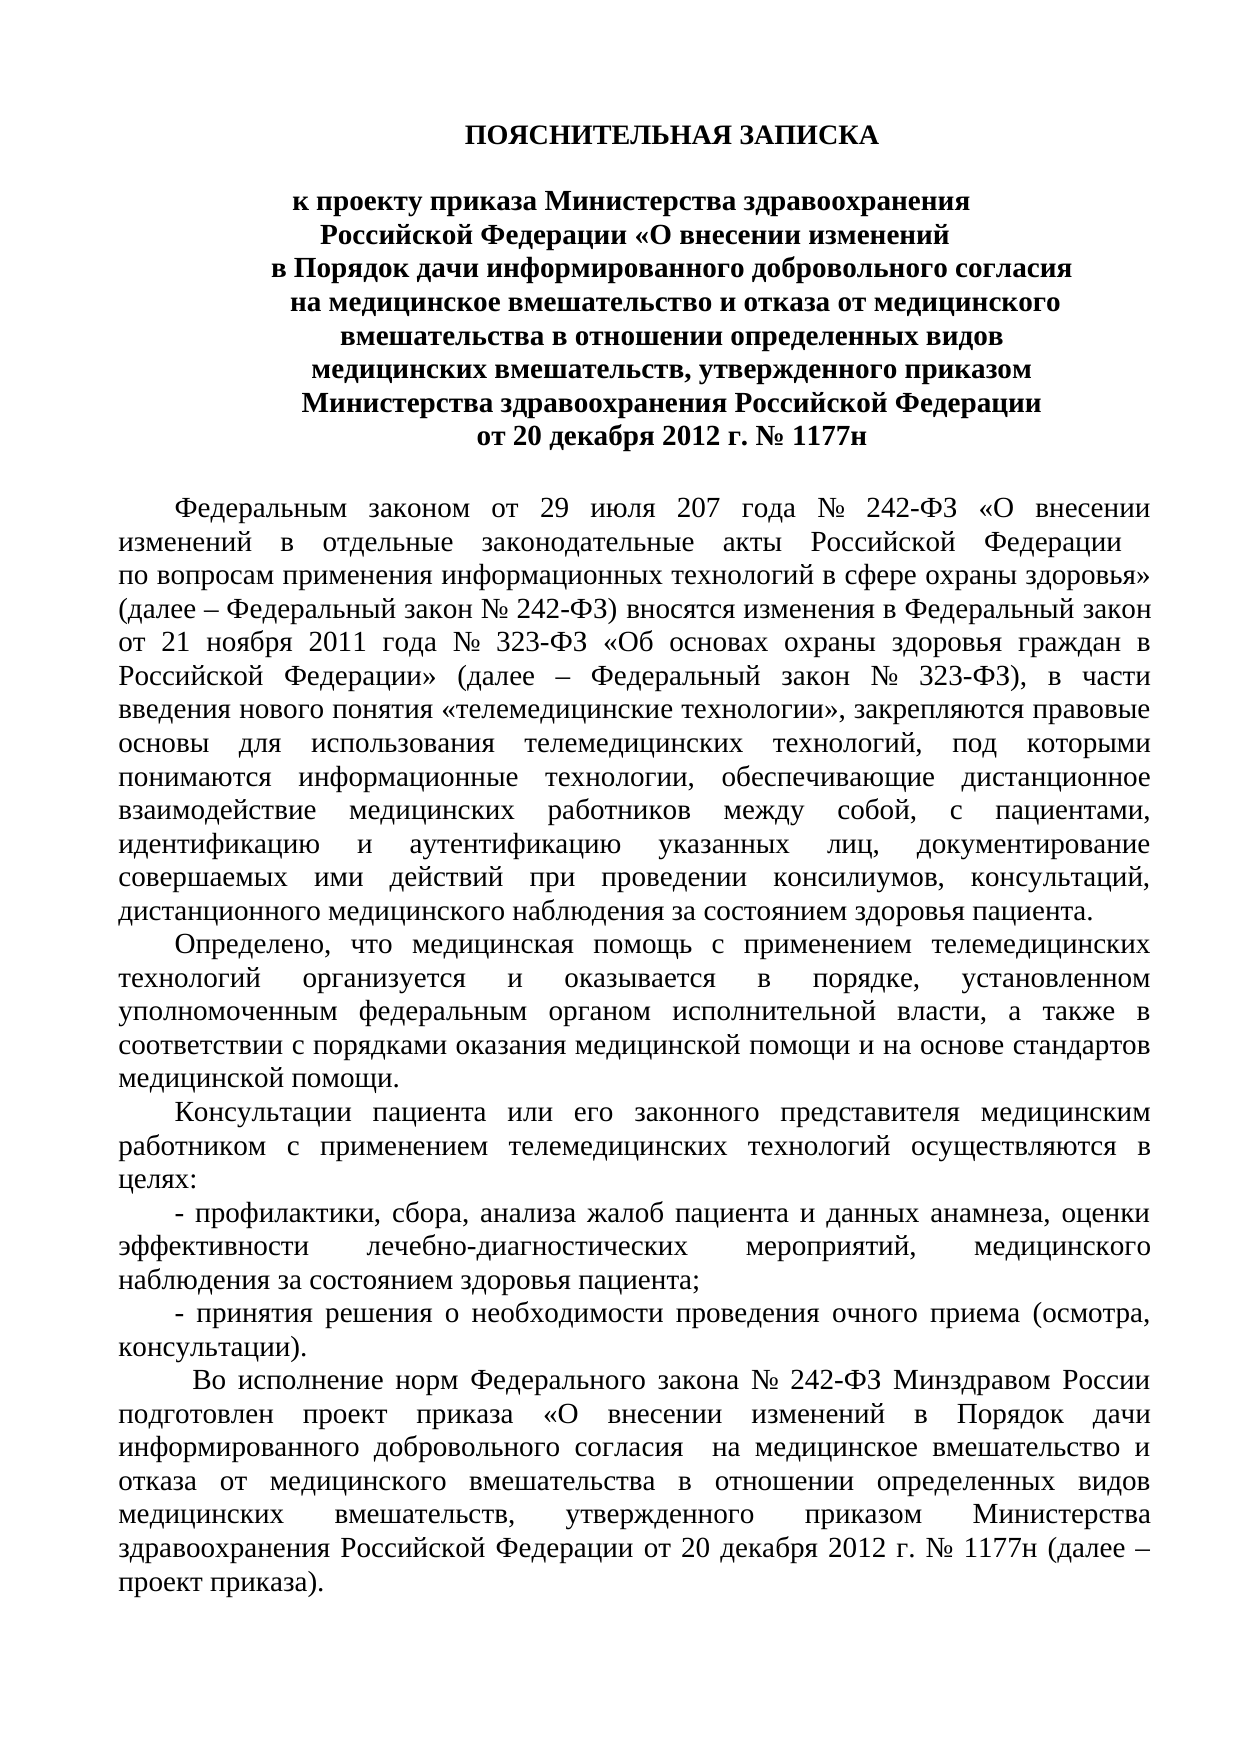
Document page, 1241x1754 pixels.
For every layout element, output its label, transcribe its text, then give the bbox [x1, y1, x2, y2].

text ПОЯСНИТЕЛЬНАЯ ЗАПИСКА [118, 118, 1152, 151]
text - принятия решения о необходимости проведения очного приема (осмотра, консультации). [118, 1295, 1152, 1362]
text медицинских вмешательств, утвержденного приказом [118, 351, 1152, 385]
text Консультации пациента или его законного представителя медицинским работником с применением телемедицинских технологий осуществляются в целях: [118, 1094, 1152, 1195]
text - профилактики, сбора, анализа жалоб пациента и данных анамнеза, оценки эффективности лечебно-диагностических мероприятий, медицинского наблюдения за состоянием здоровья пациента; [118, 1195, 1152, 1295]
text Федеральным законом от 29 июля 207 года № 242-ФЗ «О внесении изменений в отдельные законодательные акты Российской Федерации по вопросам применения информационных технологий в сфере охраны здоровья» (далее – Федеральный закон № 242-ФЗ) вносятся изменения в Федеральный закон от 21 ноября 2011 года № 323-ФЗ «Об основах охраны здоровья граждан в Российской Федерации» (далее – Федеральный закон № 323-ФЗ), в части введения нового понятия «телемедицинские технологии», закрепляются правовые основы для использования телемедицинских технологий, под которыми понимаются информационные технологии, обеспечивающие дистанционное взаимодействие медицинских работников между собой, с пациентами, идентификацию и аутентификацию указанных лиц, документирование совершаемых ими действий при проведении консилиумов, консультаций, дистанционного медицинского наблюдения за состоянием здоровья пациента. [118, 490, 1152, 926]
text Во исполнение норм Федерального закона № 242-ФЗ Минздравом России подготовлен проект приказа «О внесении изменений в Порядок дачи информированного добровольного согласия на медицинское вмешательство и отказа от медицинского вмешательства в отношении определенных видов медицинских вмешательств, утвержденного приказом Министерства здравоохранения Российской Федерации от 20 декабря 2012 г. № 1177н (далее – проект приказа). [118, 1362, 1152, 1597]
text от 20 декабря 2012 г. № 1177н [118, 418, 1152, 452]
text в Порядок дачи информированного добровольного согласия [118, 251, 1152, 284]
text к проекту приказа Министерства здравоохранения Российской Федерации «О внесении изменений [118, 151, 1152, 251]
text на медицинское вмешательство и отказа от медицинского [118, 284, 1152, 318]
text Определено, что медицинская помощь с применением телемедицинских технологий организуется и оказывается в порядке, установленном уполномоченным федеральным органом исполнительной власти, а также в соответствии с порядками оказания медицинской помощи и на основе стандартов медицинской помощи. [118, 926, 1152, 1094]
text Министерства здравоохранения Российской Федерации [118, 385, 1152, 418]
text вмешательства в отношении определенных видов [118, 318, 1152, 351]
